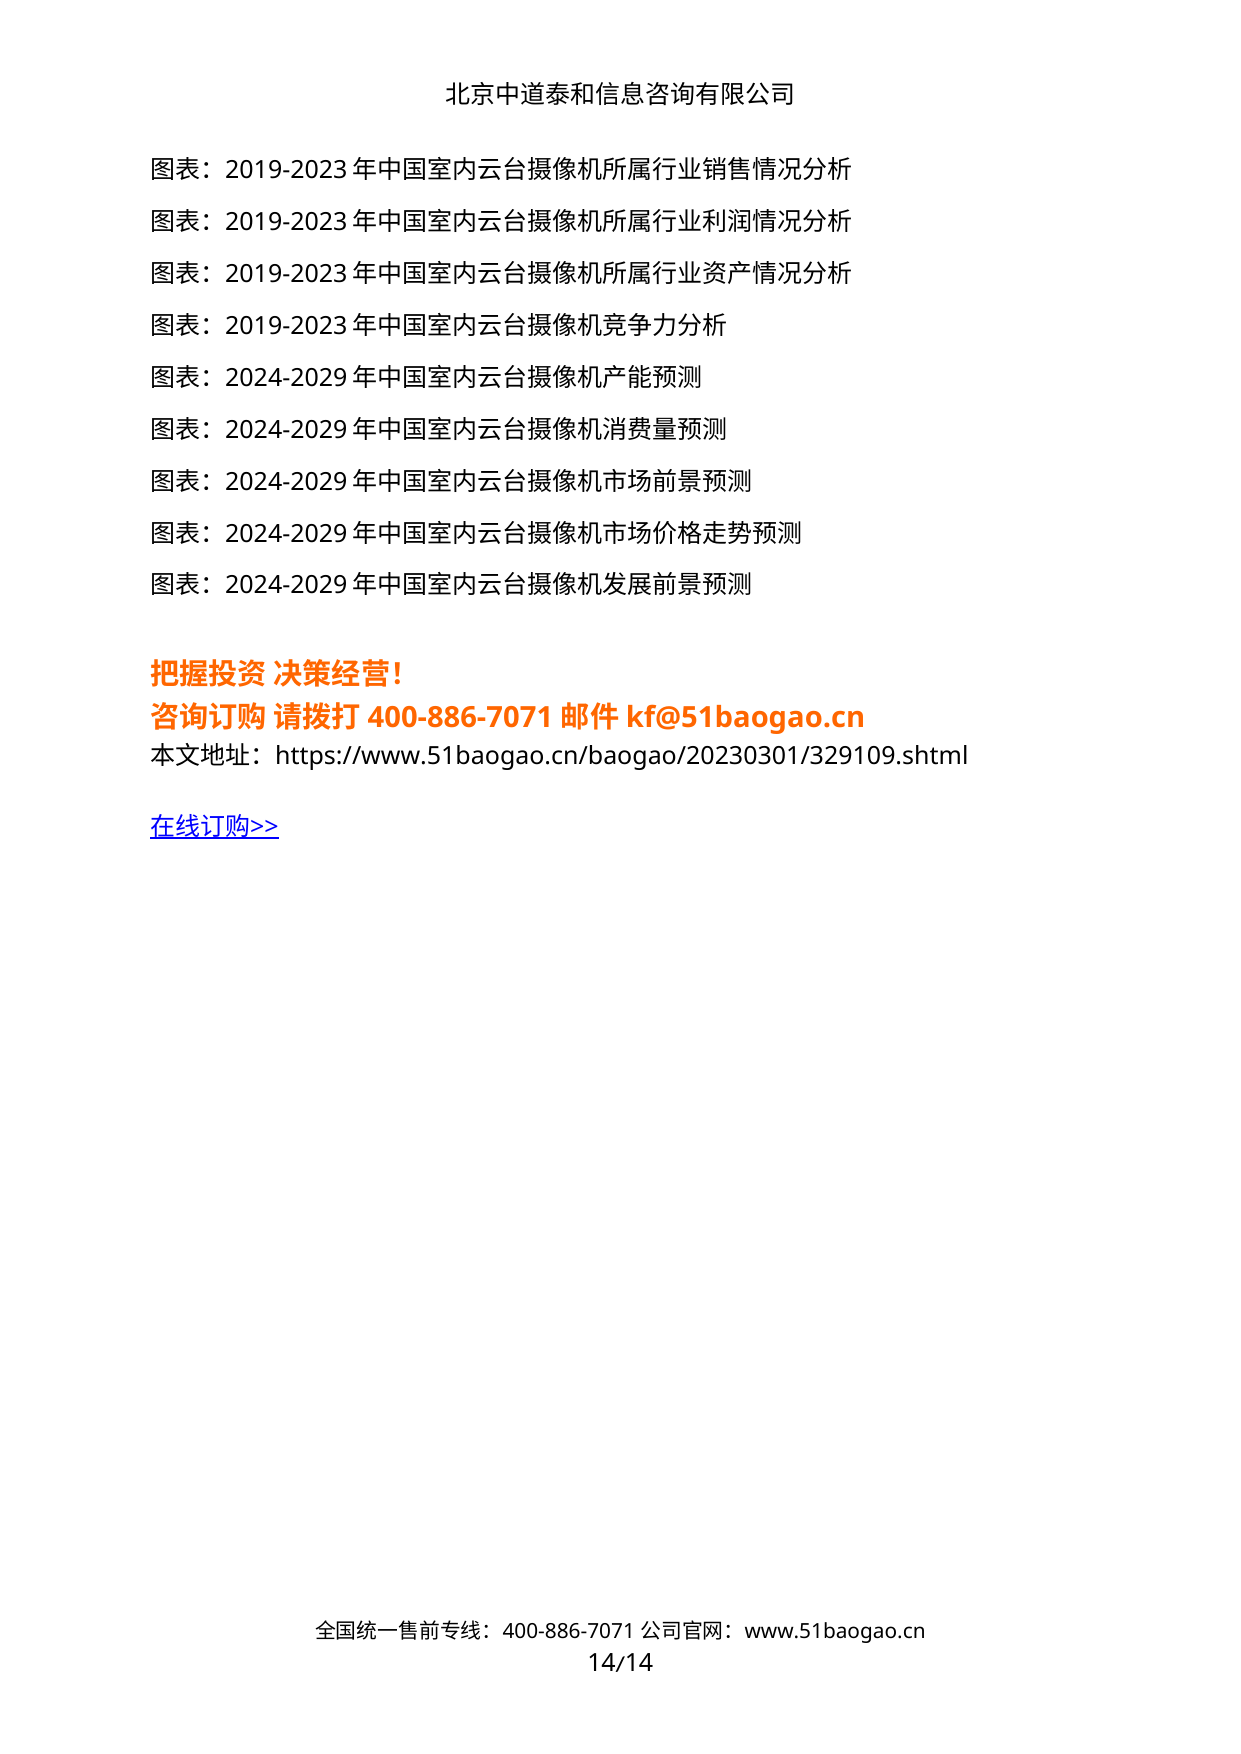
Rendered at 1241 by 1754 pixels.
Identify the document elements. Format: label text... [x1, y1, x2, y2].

text 图表：2024-2029年中国室内云台摄像机产能预测 [150, 357, 1090, 394]
text 把握投资 决策经营！咨询订购 请拨打 400-886-7071 邮件 kf@51baogao.cn本文地址：https://www.51baogao.cn/baogao/20230301/329109.shtml [150, 617, 1090, 772]
text 图表：2024-2029年中国室内云台摄像机市场前景预测 [150, 461, 1090, 497]
text 图表：2024-2029年中国室内云台摄像机发展前景预测 [150, 565, 1090, 601]
text 图表：2024-2029年中国室内云台摄像机消费量预测 [150, 409, 1090, 446]
text 在线订购>> [150, 772, 1090, 842]
text 图表：2019-2023年中国室内云台摄像机所属行业销售情况分析 [150, 150, 1090, 186]
text 图表：2019-2023年中国室内云台摄像机所属行业资产情况分析 [150, 254, 1090, 290]
text 图表：2019-2023年中国室内云台摄像机竞争力分析 [150, 306, 1090, 342]
text 图表：2024-2029年中国室内云台摄像机市场价格走势预测 [150, 513, 1090, 549]
text 图表：2019-2023年中国室内云台摄像机所属行业利润情况分析 [150, 202, 1090, 238]
